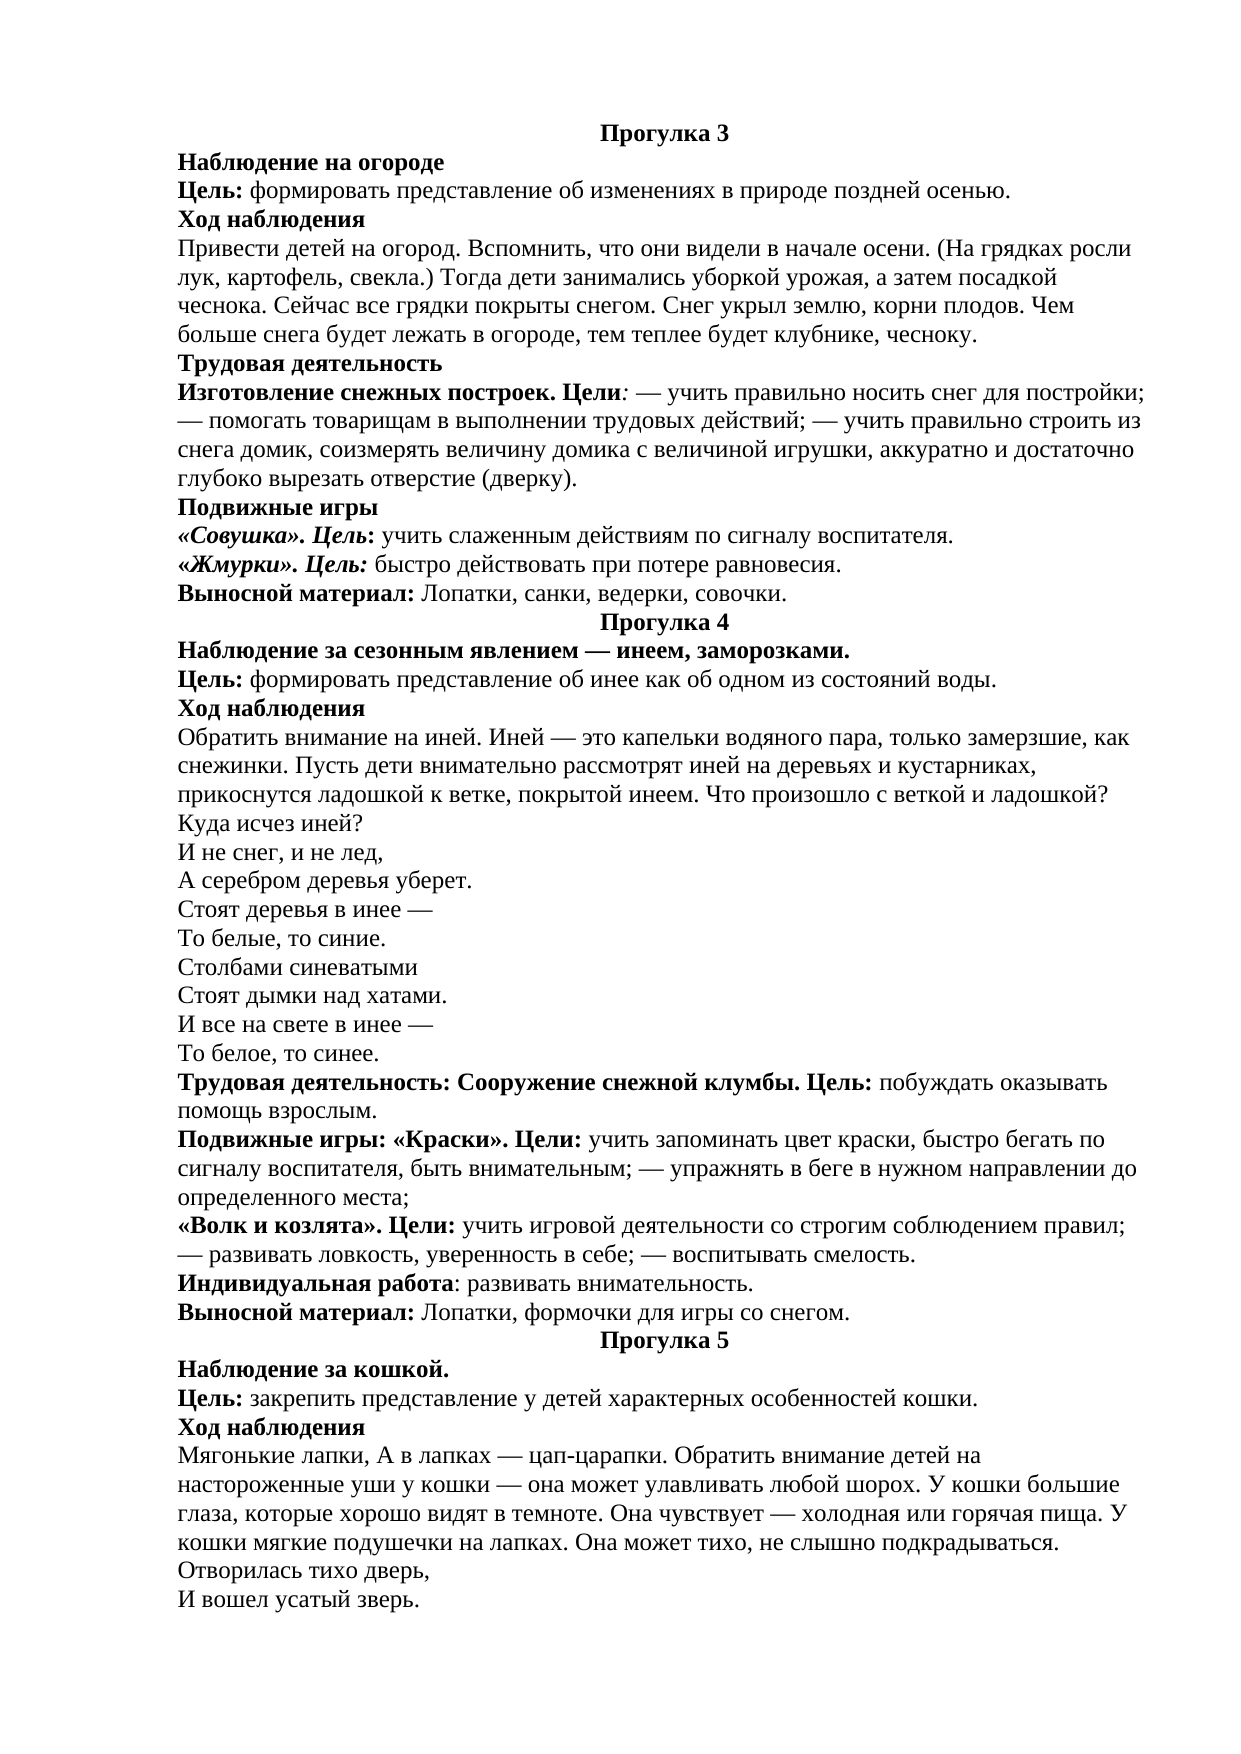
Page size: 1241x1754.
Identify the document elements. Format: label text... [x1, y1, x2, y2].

text Наблюдение за кошкой. [177, 1354, 1152, 1383]
text Ход наблюдения [177, 204, 1152, 233]
text Ход наблюдения [177, 693, 1152, 722]
text Цель: формировать представление об инее как об одном из состояний воды. [177, 664, 1152, 693]
text Ход наблюдения [177, 1412, 1152, 1441]
text Подвижные игры [177, 492, 1152, 521]
text И не снег, и не лед, [177, 837, 1152, 866]
text Индивидуальная работа: развивать внимательность. [177, 1268, 1152, 1297]
text Стоят деревья в инее — [177, 894, 1152, 923]
text Трудовая деятельность [177, 348, 1152, 377]
text Наблюдение за сезонным явлением — инеем, заморозками. [177, 636, 1152, 664]
text Выносной материал: Лопатки, формочки для игры со снегом. [177, 1297, 1152, 1326]
text Цель: закрепить представление у детей характерных особенностей кошки. [177, 1383, 1152, 1412]
text «Волк и козлята». Цели: учить игровой деятельности со строгим соблюдением правил; — развивать ловкость, уверенность в себе; — воспитывать смелость. [177, 1211, 1152, 1268]
text Столбами синеватыми [177, 952, 1152, 981]
text Привести детей на огород. Вспомнить, что они видели в начале осени. (На грядках росли лук, картофель, свекла.) Тогда дети занимались уборкой урожая, а затем посадкой чеснока. Сейчас все грядки покрыты снегом. Снег укрыл землю, корни плодов. Чем больше снега будет лежать в огороде, тем теплее будет клубнике, чесноку. [177, 233, 1152, 348]
text Изготовление снежных построек. Цели: — учить правильно носить снег для постройки; — помогать товарищам в выполнении трудовых действий; — учить правильно строить из снега домик, соизмерять величину домика с величиной игрушки, аккуратно и достаточно глубоко вырезать отверстие (дверку). [177, 377, 1152, 492]
text Обратить внимание на иней. Иней — это капельки водяного пара, только замерзшие, как снежинки. Пусть дети внимательно рассмотрят иней на деревьях и кустарниках, прикоснутся ладошкой к ветке, покрытой инеем. Что произошло с веткой и ладошкой? Куда исчез иней? [177, 722, 1152, 837]
text То белое, то синее. [177, 1038, 1152, 1067]
text То белые, то синие. [177, 923, 1152, 952]
text Прогулка 5 [177, 1326, 1152, 1354]
text И вошел усатый зверь. [177, 1584, 1152, 1613]
text Цель: формировать представление об изменениях в природе поздней осенью. [177, 176, 1152, 204]
text Подвижные игры: «Краски». Цели: учить запоминать цвет краски, быстро бегать по сигналу воспитателя, быть внимательным; — упражнять в беге в нужном направлении до определенного места; [177, 1124, 1152, 1211]
text И все на свете в инее — [177, 1009, 1152, 1038]
text «Жмурки». Цель: быстро действовать при потере равновесия. [177, 549, 1152, 578]
text Наблюдение на огороде [177, 147, 1152, 176]
text Прогулка 4 [177, 607, 1152, 636]
text Прогулка 3 [177, 118, 1152, 147]
text Трудовая деятельность: Сооружение снежной клумбы. Цель: побуждать оказывать помощь взрослым. [177, 1067, 1152, 1124]
text Отворилась тихо дверь, [177, 1556, 1152, 1584]
text «Совушка». Цель: учить слаженным действиям по сигналу воспитателя. [177, 521, 1152, 549]
text Мягонькие лапки, А в лапках — цап-царапки. Обратить внимание детей на настороженные уши у кошки — она может улавливать любой шорох. У кошки большие глаза, которые хорошо видят в темноте. Она чувствует — холодная или горячая пища. У кошки мягкие подушечки на лапках. Она может тихо, не слышно подкрадываться. [177, 1441, 1152, 1556]
text Выносной материал: Лопатки, санки, ведерки, совочки. [177, 578, 1152, 607]
text А серебром деревья уберет. [177, 866, 1152, 894]
text Стоят дымки над хатами. [177, 981, 1152, 1009]
